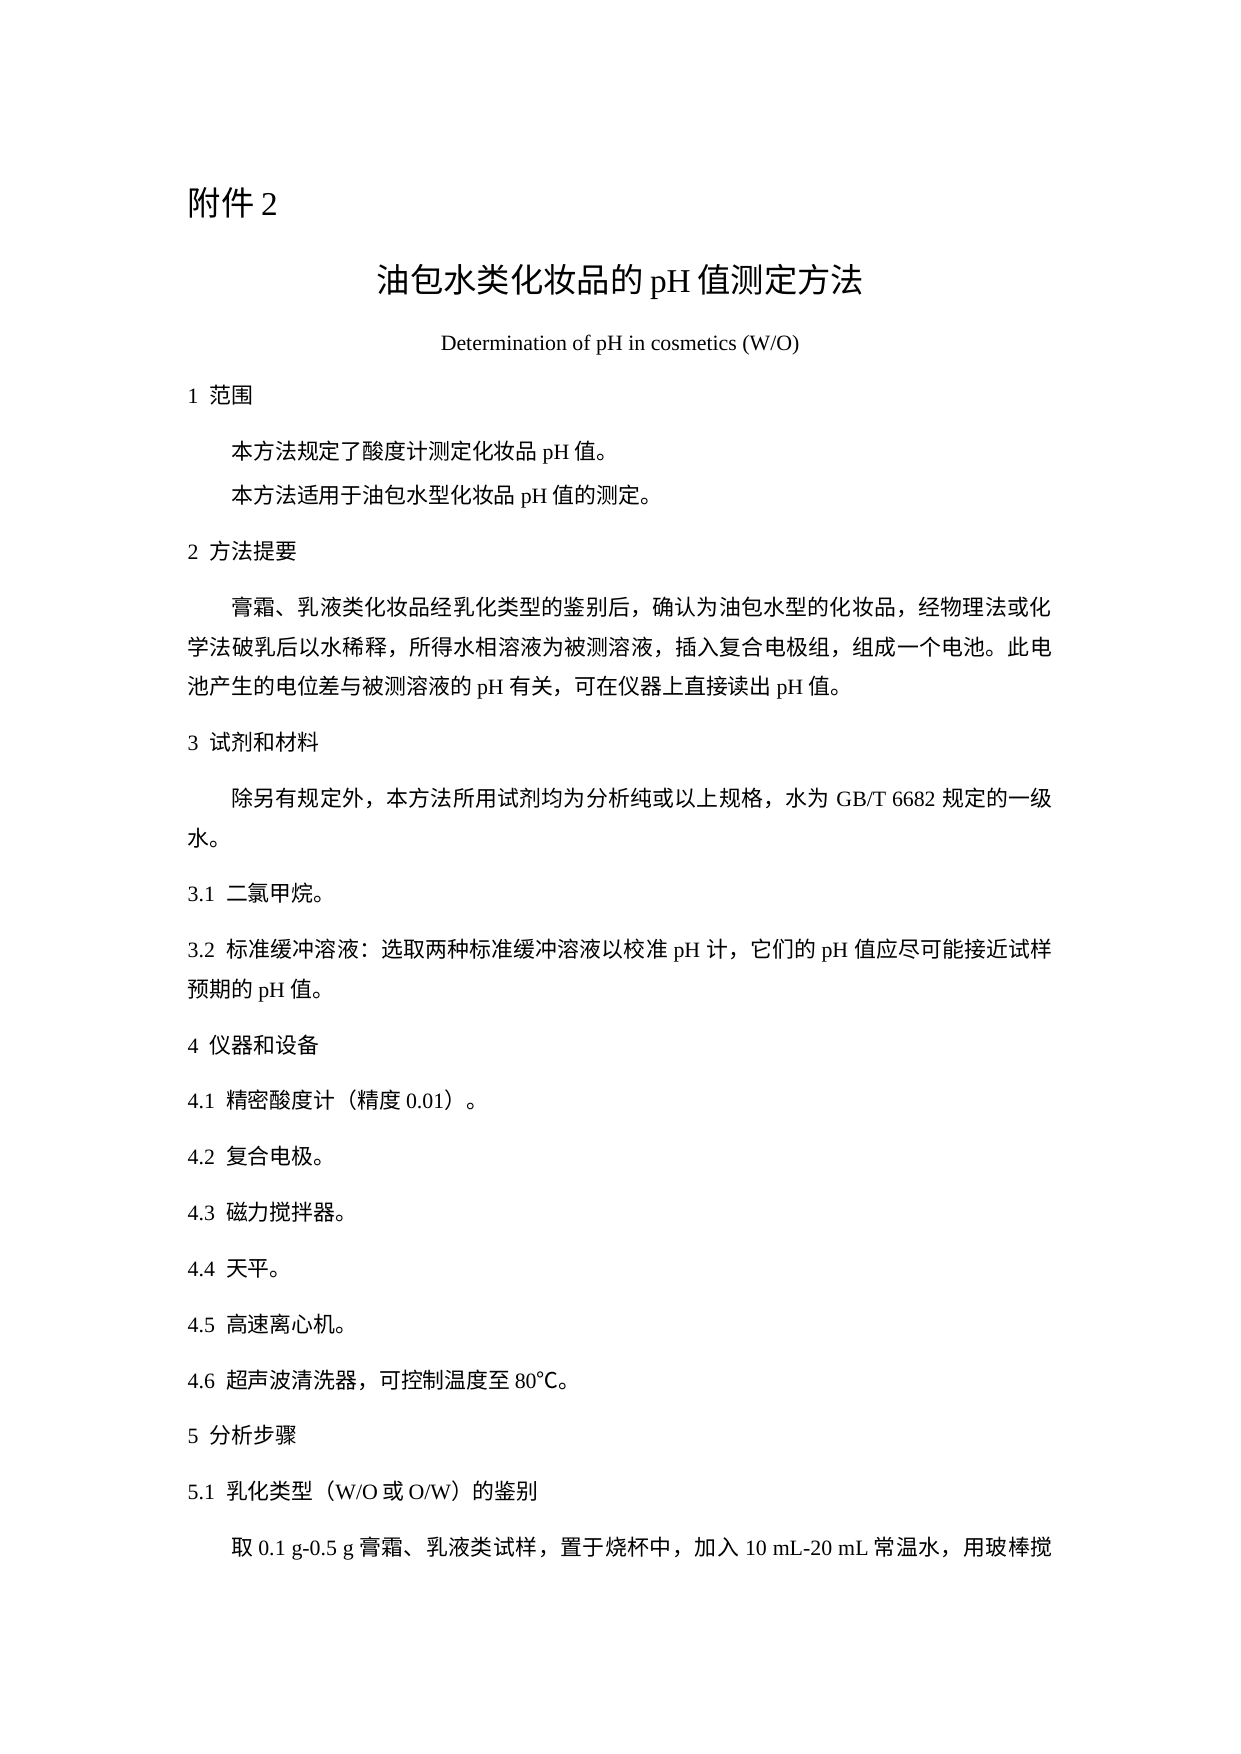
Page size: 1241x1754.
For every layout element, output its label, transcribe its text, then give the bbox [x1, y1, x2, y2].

text 膏霜、乳液类化妆品经乳化类型的鉴别后，确认为油包水型的化妆品，经物理法或化学法破乳后以水稀释，所得水相溶液为被测溶液，插入复合电极组，组成一个电池。此电池产生的电位差与被测溶液的 pH 有关，可在仪器上直接读出 pH 值。 [187, 590, 1053, 701]
text 5 分析步骤 [187, 1418, 1053, 1450]
text 2 方法提要 [187, 534, 1053, 566]
text 油包水类化妆品的pH值测定方法 [187, 254, 1053, 302]
text 5.1 乳化类型（W/O或O/W）的鉴别 [187, 1474, 1053, 1506]
text 4.1 精密酸度计（精度 0.01）。 [187, 1083, 1053, 1115]
text 3.2 标准缓冲溶液：选取两种标准缓冲溶液以校准 pH 计，它们的 pH 值应尽可能接近试样预期的 pH 值。 [187, 932, 1053, 1003]
text 4.6 超声波清洗器，可控制温度至80℃。 [187, 1363, 1053, 1394]
text 4.3 磁力搅拌器。 [187, 1195, 1053, 1227]
text 4 仪器和设备 [187, 1028, 1053, 1059]
text 1 范围 [187, 378, 1053, 409]
text 3.1 二氯甲烷。 [187, 876, 1053, 908]
text 3 试剂和材料 [187, 725, 1053, 757]
text 除另有规定外，本方法所用试剂均为分析纯或以上规格，水为GB/T 6682 规定的一级水。 [187, 781, 1053, 852]
text 附件2 [187, 177, 1053, 225]
text 4.5 高速离心机。 [187, 1307, 1053, 1338]
text 本方法适用于油包水型化妆品 pH 值的测定。 [187, 478, 1053, 510]
text 本方法规定了酸度计测定化妆品 pH 值。 [187, 434, 1053, 465]
text Determination of pH in cosmetics (W/O) [187, 330, 1053, 355]
text 4.4 天平。 [187, 1251, 1053, 1283]
text 4.2 复合电极。 [187, 1139, 1053, 1171]
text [187, 1530, 1053, 1562]
